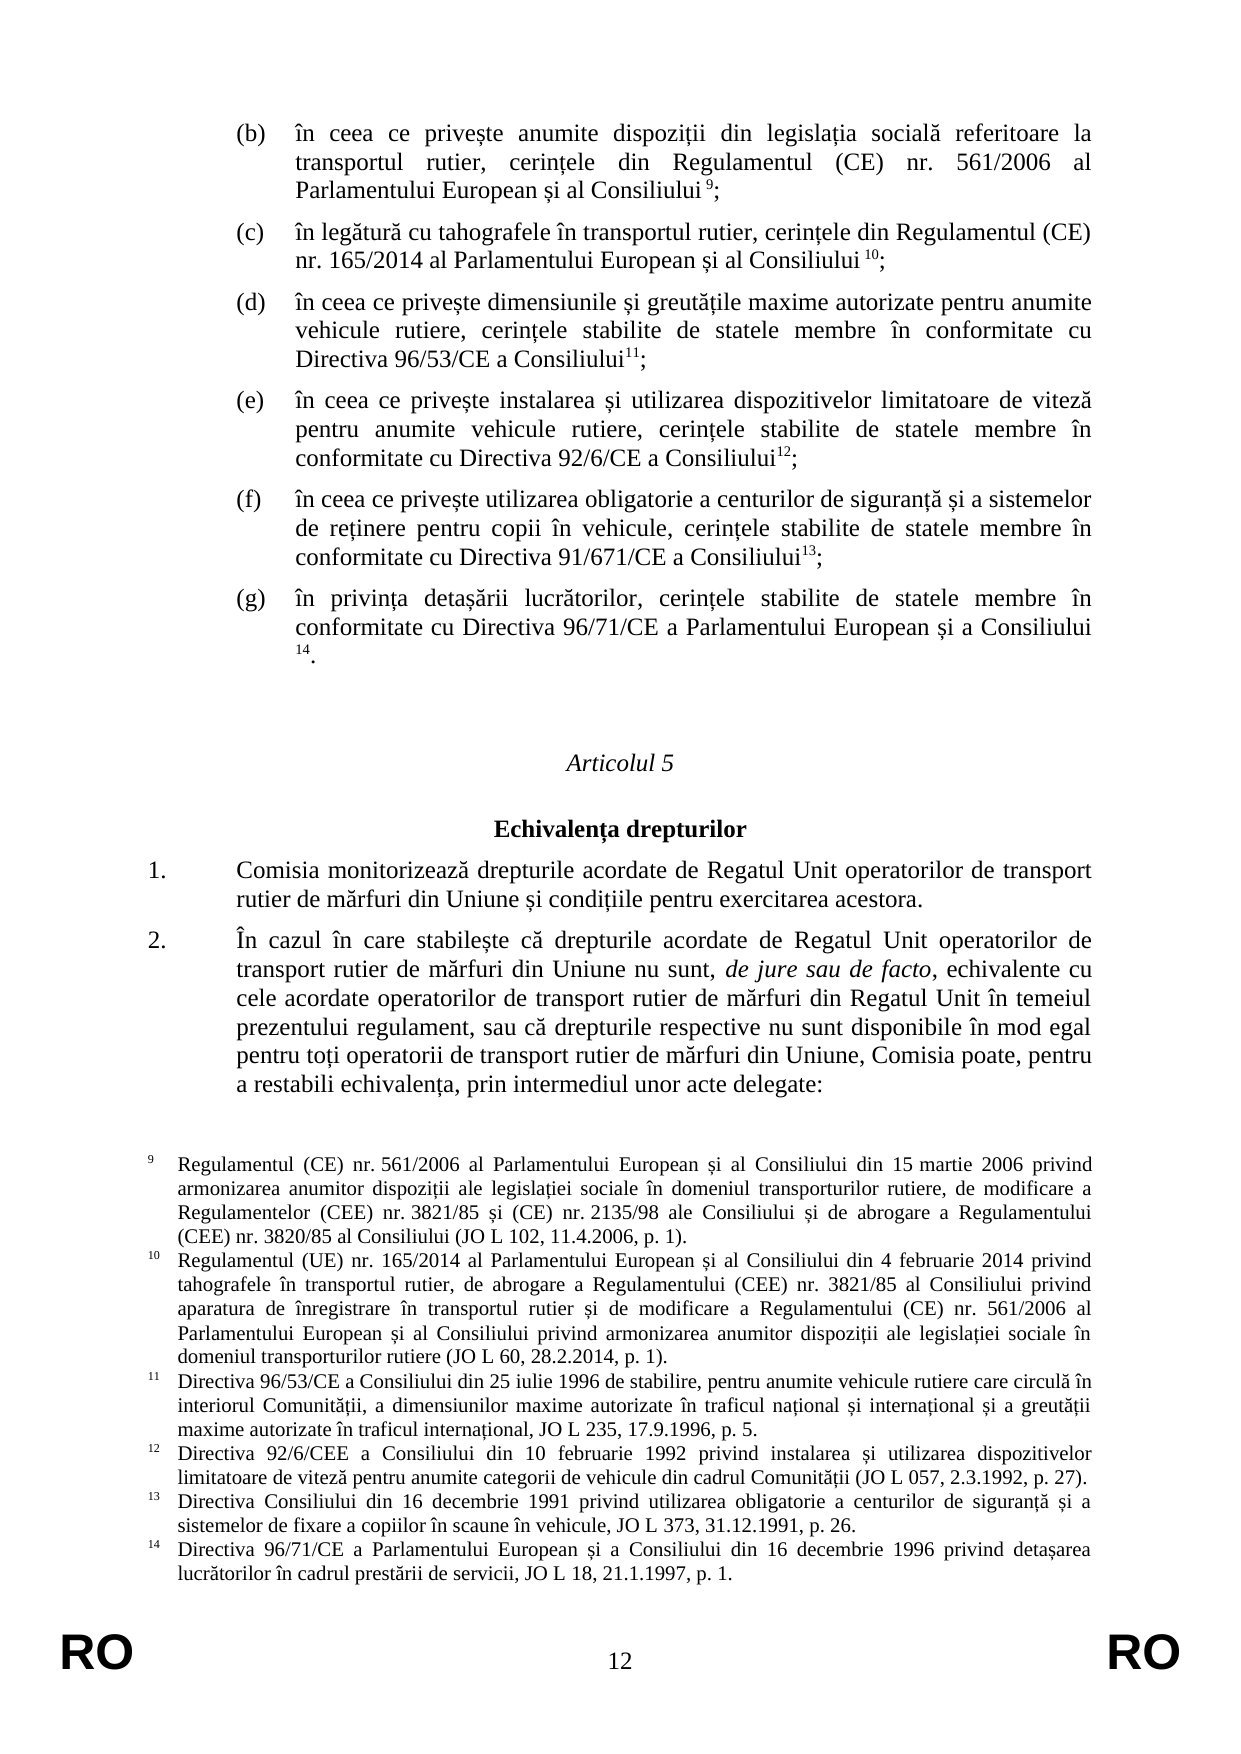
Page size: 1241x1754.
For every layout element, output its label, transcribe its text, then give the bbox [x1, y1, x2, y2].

text 1. Comisia monitorizează drepturile acordate de Regatul Unit operatorilor de transport rutier de mărfuri din Uniune și condițiile pentru exercitarea acestora. [148, 856, 1093, 913]
list în ceea ce privește anumite dispoziții din legislația socială referitoare la transportul rutier, cerințele din Regulamentul (CE) nr. 561/2006 al Parlamentului European și al Consiliului ; [236, 118, 1093, 204]
list în ceea ce privește instalarea și utilizarea dispozitivelor limitatoare de viteză pentru anumite vehicule rutiere, cerințele stabilite de statele membre în conformitate cu Directiva 92/6/CE a Consiliului; [236, 386, 1093, 472]
text Echivalența drepturilor [148, 814, 1093, 843]
text 2. În cazul în care stabilește că drepturile acordate de Regatul Unit operatorilor de transport rutier de mărfuri din Uniune nu sunt, de jure sau de facto, echivalente cu cele acordate operatorilor de transport rutier de mărfuri din Regatul Unit în temeiul prezentului regulament, sau că drepturile respective nu sunt disponibile în mod egal pentru toți operatorii de transport rutier de mărfuri din Uniune, Comisia poate, pentru a restabili echivalența, prin intermediul unor acte delegate: [148, 926, 1093, 1098]
list în ceea ce privește dimensiunile și greutățile maxime autorizate pentru anumite vehicule rutiere, cerințele stabilite de statele membre în conformitate cu Directiva 96/53/CE a Consiliului; [236, 287, 1093, 373]
list în privința detașării lucrătorilor, cerințele stabilite de statele membre în conformitate cu Directiva 96/71/CE a Parlamentului European și a Consiliului . [236, 583, 1093, 669]
list în ceea ce privește utilizarea obligatorie a centurilor de siguranță și a sistemelor de reținere pentru copii în vehicule, cerințele stabilite de statele membre în conformitate cu Directiva 91/671/CE a Consiliului; [236, 484, 1093, 571]
text Articolul 5 [148, 748, 1093, 777]
list în legătură cu tahografele în transportul rutier, cerințele din Regulamentul (CE) nr. 165/2014 al Parlamentului European și al Consiliului ; [236, 217, 1093, 274]
